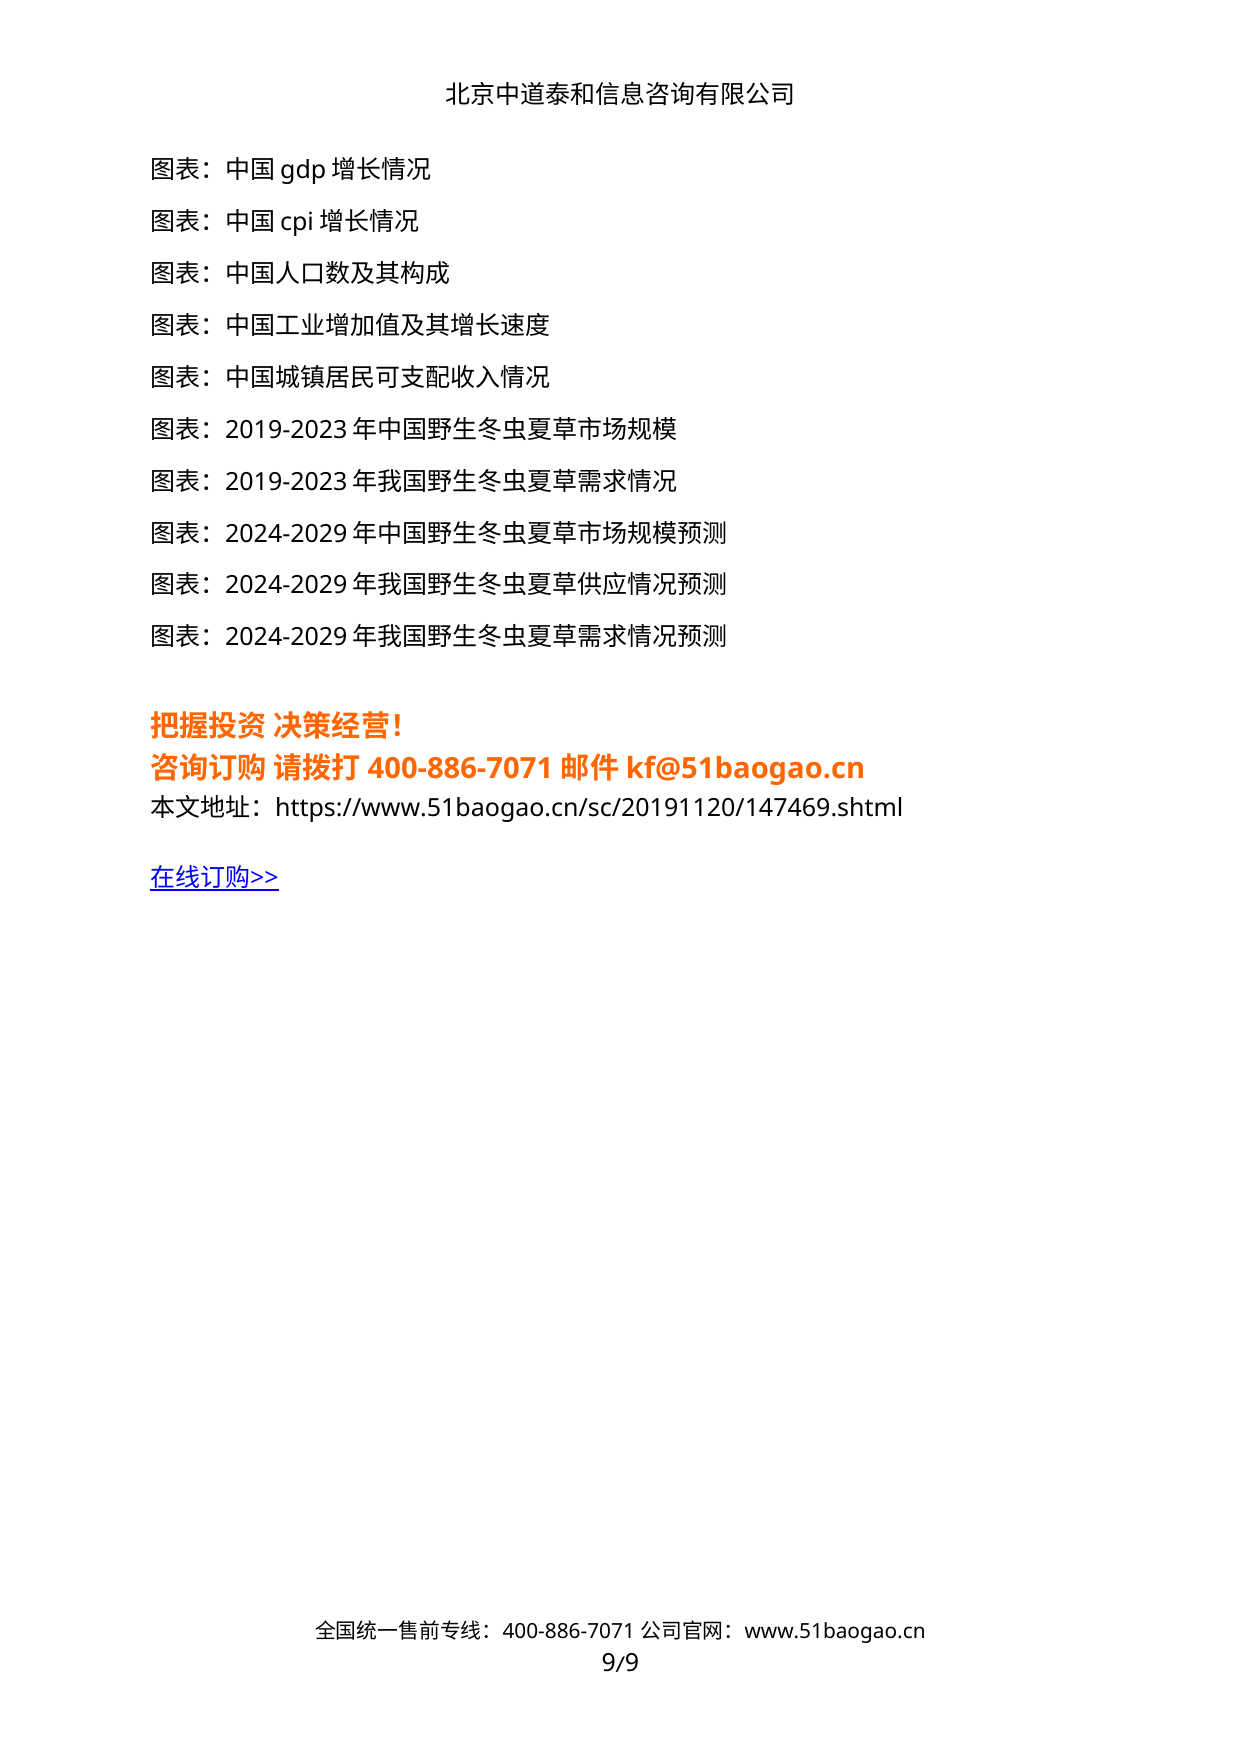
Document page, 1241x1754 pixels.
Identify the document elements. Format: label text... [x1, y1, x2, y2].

text 图表：中国cpi增长情况 [150, 202, 1090, 238]
text 把握投资 决策经营！咨询订购 请拨打 400-886-7071 邮件 kf@51baogao.cn本文地址：https://www.51baogao.cn/sc/20191120/147469.shtml [150, 669, 1090, 824]
text 图表：中国城镇居民可支配收入情况 [150, 357, 1090, 394]
text 图表：中国人口数及其构成 [150, 254, 1090, 290]
text 图表：2024-2029年我国野生冬虫夏草供应情况预测 [150, 565, 1090, 601]
text 图表：2024-2029年我国野生冬虫夏草需求情况预测 [150, 617, 1090, 653]
text 图表：中国工业增加值及其增长速度 [150, 306, 1090, 342]
text 图表：2019-2023年我国野生冬虫夏草需求情况 [150, 461, 1090, 497]
text 图表：2024-2029年中国野生冬虫夏草市场规模预测 [150, 513, 1090, 549]
text 图表：2019-2023年中国野生冬虫夏草市场规模 [150, 409, 1090, 446]
text 图表：中国gdp增长情况 [150, 150, 1090, 186]
text 在线订购>> [150, 824, 1090, 894]
